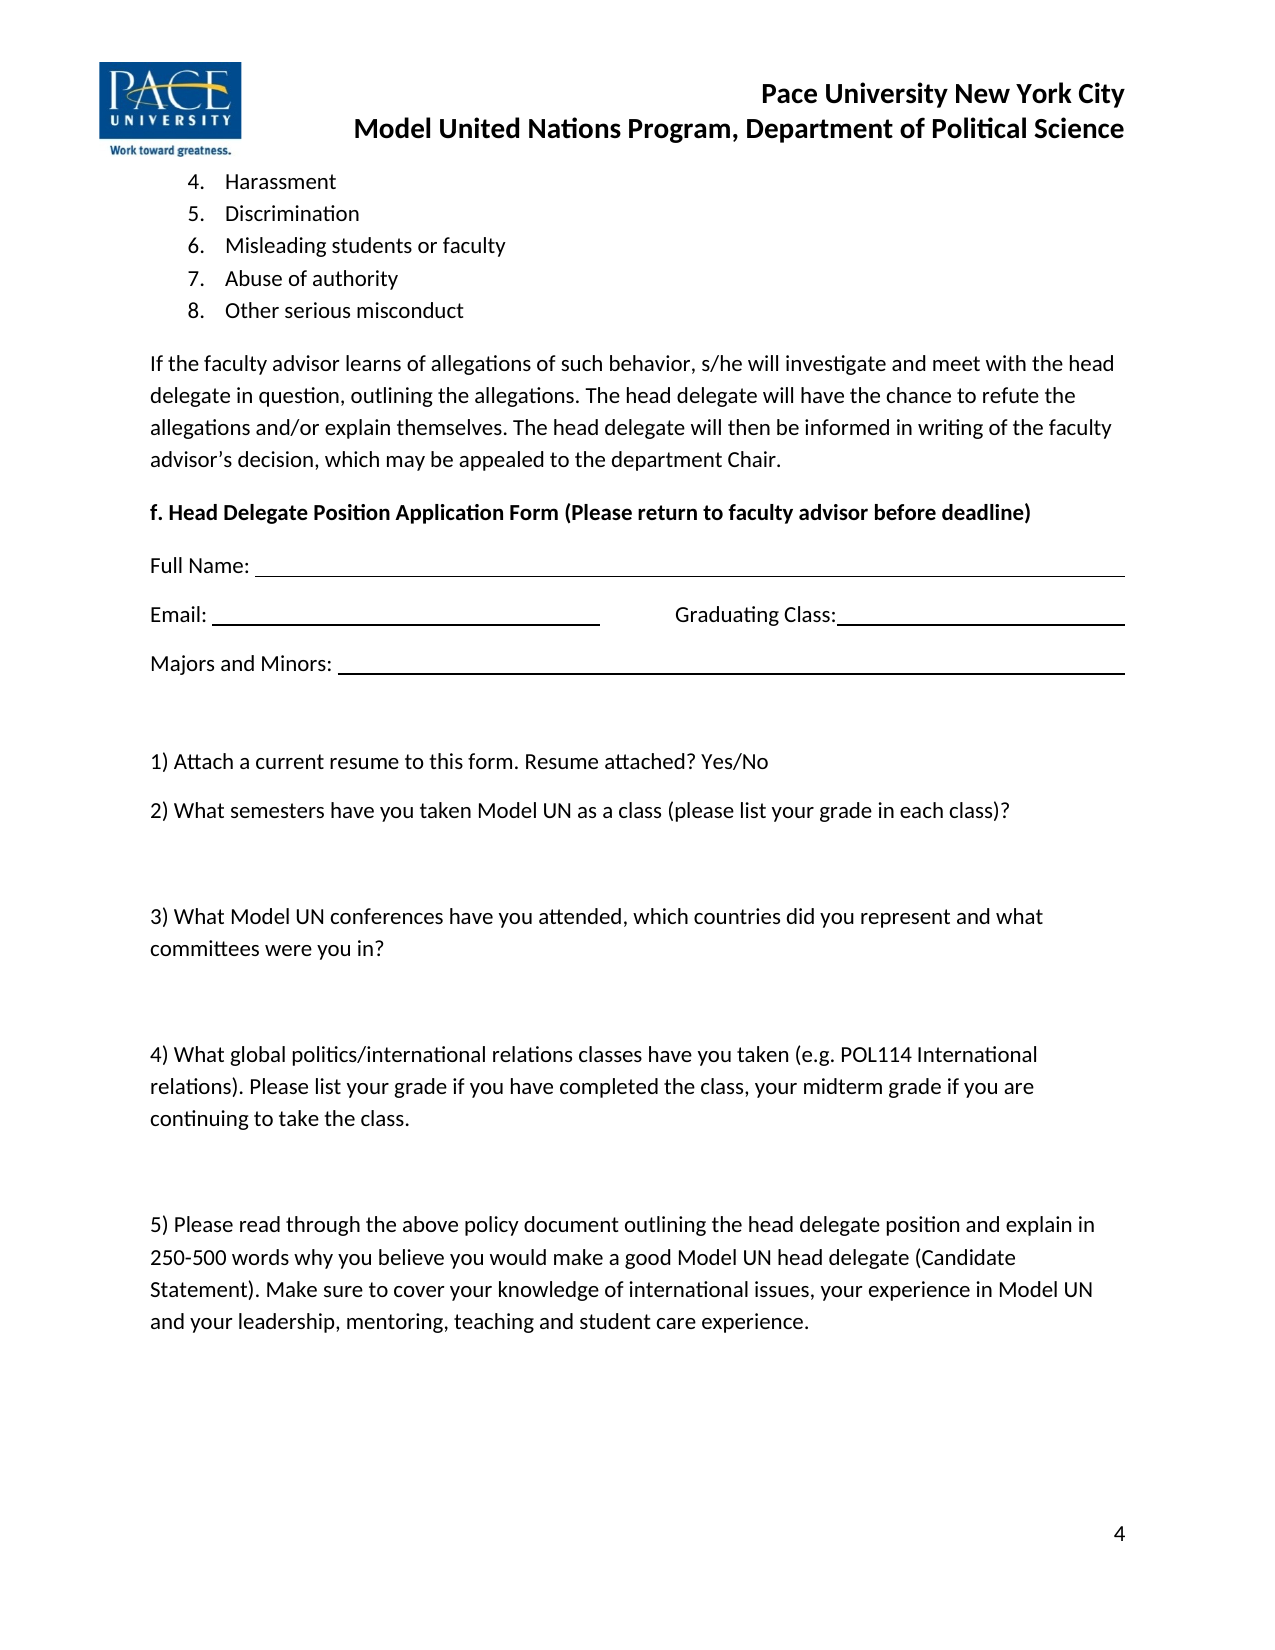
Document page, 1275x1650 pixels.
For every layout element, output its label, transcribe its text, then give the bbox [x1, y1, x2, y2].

text Email: Graduating Class: [150, 600, 1125, 628]
text 4) What global politics/international relations classes have you taken (e.g. POL114 International relations). Please list your grade if you have completed the class, your midterm grade if you are continuing to take the class. [150, 1040, 1125, 1132]
list Misleading students or faculty [187, 231, 1125, 259]
list Abuse of authority [187, 264, 1125, 292]
text Full Name: [150, 551, 1125, 579]
text f. Head Delegate Position Application Form (Please return to faculty advisor before deadline) [150, 498, 1125, 526]
text If the faculty advisor learns of allegations of such behavior, s/he will investigate and meet with the head delegate in question, outlining the allegations. The head delegate will have the chance to refute the allegations and/or explain themselves. The head delegate will then be informed in writing of the faculty advisor’s decision, which may be appealed to the department Chair. [150, 349, 1125, 473]
list Harassment [187, 167, 1125, 195]
text 2) What semesters have you taken Model UN as a class (please list your grade in each class)? [150, 796, 1125, 824]
picture [99, 62, 242, 157]
list Discrimination [187, 199, 1125, 227]
text Majors and Minors: [150, 649, 1125, 677]
list Other serious misconduct [187, 296, 1125, 324]
text 1) Attach a current resume to this form. Resume attached? Yes/No [150, 747, 1125, 775]
text 5) Please read through the above policy document outlining the head delegate position and explain in 250-500 words why you believe you would make a good Model UN head delegate (Candidate Statement). Make sure to cover your knowledge of international issues, your experience in Model UN and your leadership, mentoring, teaching and student care experience. [150, 1210, 1125, 1335]
text 3) What Model UN conferences have you attended, which countries did you represent and what committees were you in? [150, 902, 1125, 962]
